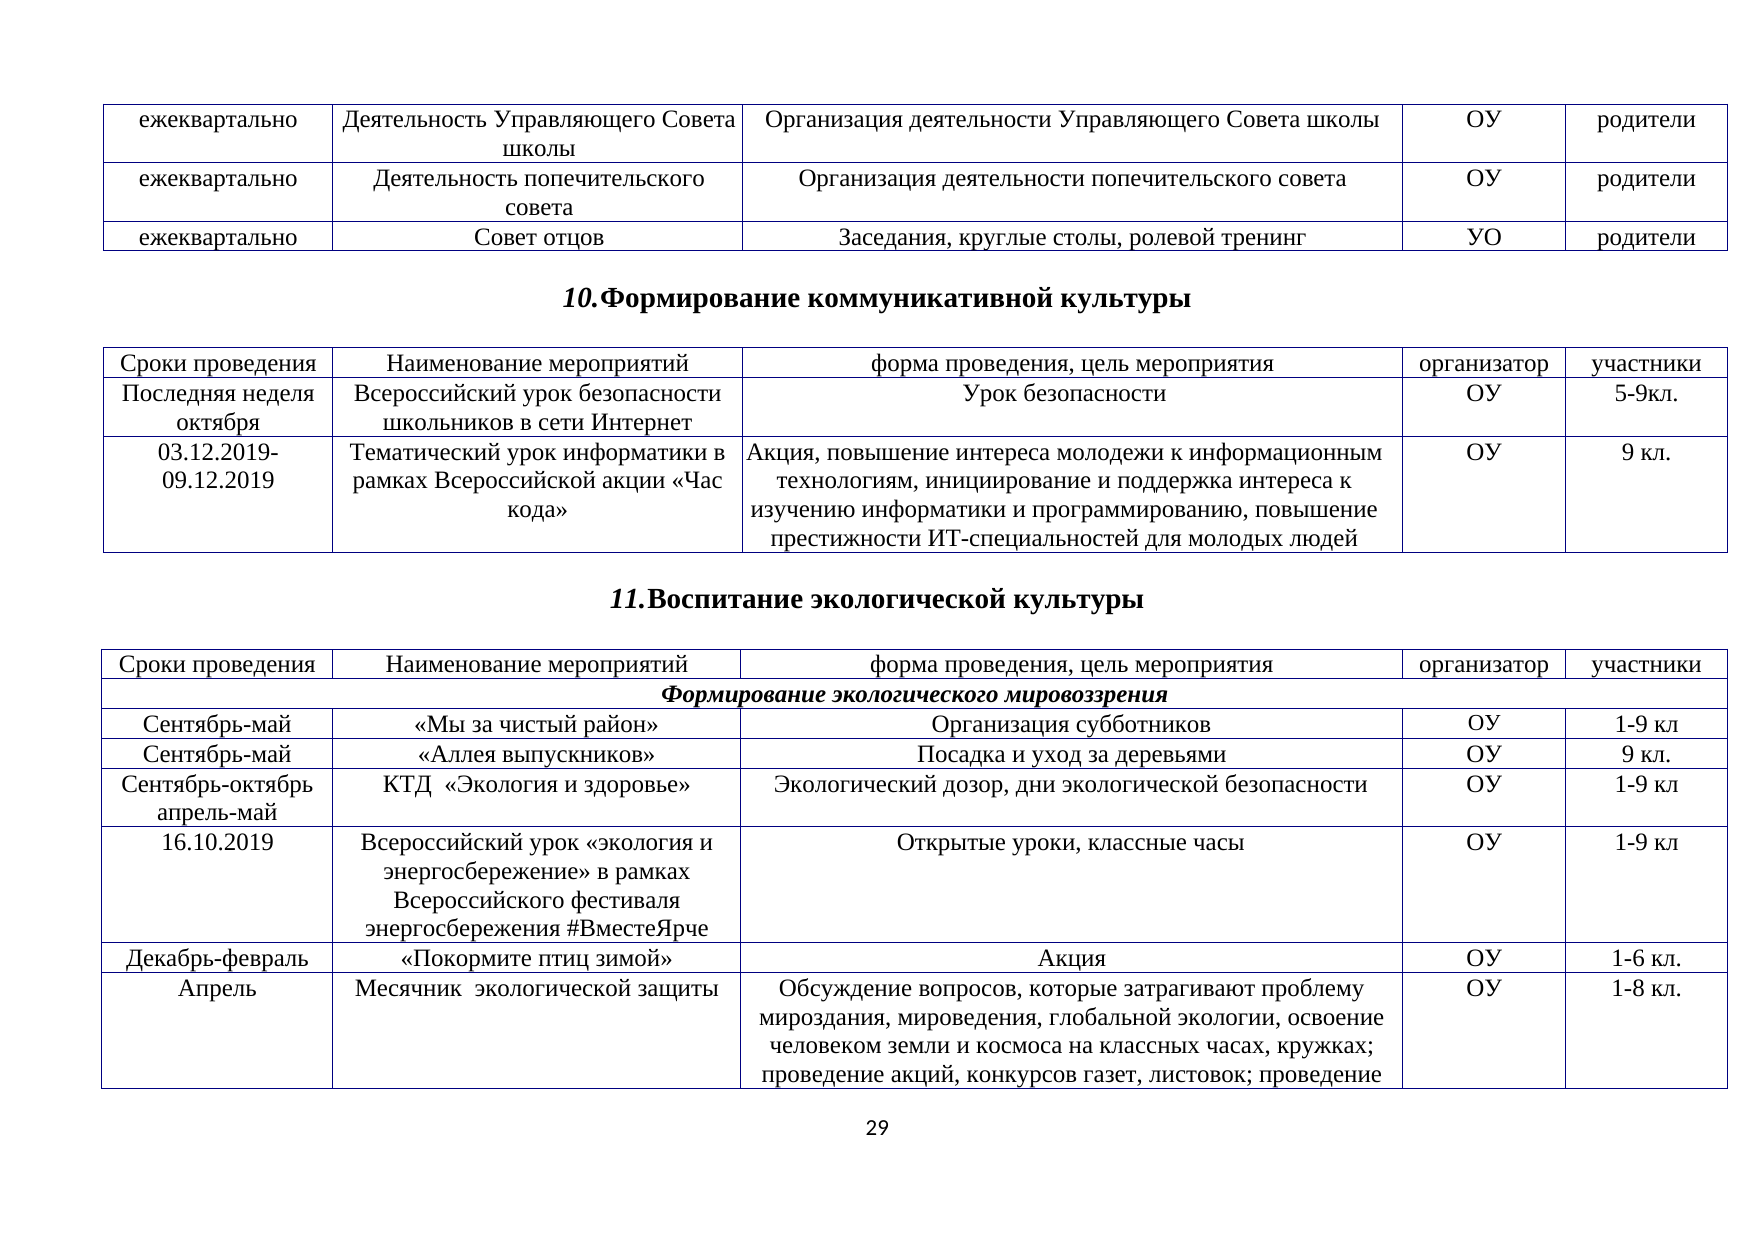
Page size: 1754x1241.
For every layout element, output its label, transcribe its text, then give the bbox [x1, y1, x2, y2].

table_cell Организация субботников [741, 709, 1402, 738]
table_cell Сентябрь-май [102, 739, 332, 768]
table_cell Всероссийский урок «экология и энергосбережение» в рамках Всероссийского фестиваля энергосбережения #ВместеЯрче [333, 827, 740, 942]
table_cell ОУ [1403, 739, 1565, 768]
table_cell 5-9кл. [1566, 378, 1727, 436]
table_cell 1-8 кл. [1566, 973, 1727, 1088]
table_cell Сентябрь-май [102, 709, 332, 738]
table_header организатор [1403, 650, 1565, 678]
table_cell ОУ [1403, 378, 1565, 436]
table_header Наименование мероприятий [333, 348, 742, 377]
list Воспитание экологической культуры [118, 581, 1636, 615]
table_cell Сентябрь-октябрь апрель-май [102, 769, 332, 826]
table_cell Акция, повышение интереса молодежи к информационным технологиям, инициирование и поддержка интереса к изучению информатики и программированию, повышение престижности ИТ-специальностей для молодых людей [743, 437, 1402, 552]
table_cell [333, 973, 740, 1088]
table_cell родители [1566, 105, 1727, 162]
table_header Наименование мероприятий [333, 650, 740, 678]
table_cell Организация деятельности Управляющего Совета школы [743, 105, 1402, 162]
table_cell Апрель [102, 973, 332, 1088]
table_cell Всероссийский урок безопасности школьников в сети Интернет [333, 378, 742, 436]
table_cell родители [1566, 163, 1727, 221]
table_cell ежеквартально [104, 222, 332, 250]
table_cell ежеквартально [104, 105, 332, 162]
table_cell ОУ [1403, 973, 1565, 1088]
table_cell Организация деятельности попечительского совета [743, 163, 1402, 221]
table_header Сроки проведения [102, 650, 332, 678]
table_cell Формирование экологического мировоззрения [102, 679, 1727, 708]
table_cell ОУ [1403, 163, 1565, 221]
table_cell ОУ [1403, 709, 1565, 738]
table_cell 1-9 кл [1566, 769, 1727, 826]
table_header участники [1566, 348, 1727, 377]
table_cell УО [1403, 222, 1565, 250]
table_header форма проведения, цель мероприятия [743, 348, 1402, 377]
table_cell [741, 973, 1402, 1088]
table_cell 03.12.2019-09.12.2019 [104, 437, 332, 552]
table_cell «Мы за чистый район» [333, 709, 740, 738]
table_cell ежеквартально [104, 163, 332, 221]
table_cell Деятельность попечительского совета [333, 163, 742, 221]
table_cell 16.10.2019 [102, 827, 332, 942]
table_cell Совет отцов [333, 222, 742, 250]
table_cell ОУ [1403, 437, 1565, 552]
list Формирование коммуникативной культуры [118, 280, 1636, 314]
table_cell Посадка и уход за деревьями [741, 739, 1402, 768]
table_header организатор [1403, 348, 1565, 377]
table_cell Декабрь-февраль [102, 943, 332, 972]
table_cell родители [1566, 222, 1727, 250]
table_cell «Покормите птиц зимой» [333, 943, 740, 972]
table_cell «Аллея выпускников» [333, 739, 740, 768]
table_cell Акция [741, 943, 1402, 972]
table_cell Последняя неделя октября [104, 378, 332, 436]
table_cell ОУ [1403, 943, 1565, 972]
table_cell 9 кл. [1566, 437, 1727, 552]
table_header форма проведения, цель мероприятия [741, 650, 1402, 678]
table_cell 1-6 кл. [1566, 943, 1727, 972]
table_cell Открытые уроки, классные часы [741, 827, 1402, 942]
table_cell Экологический дозор, дни экологической безопасности [741, 769, 1402, 826]
table_cell Тематический урок информатики в рамках Всероссийской акции «Час кода» [333, 437, 742, 552]
table_cell Заседания, круглые столы, ролевой тренинг [743, 222, 1402, 250]
table_cell Урок безопасности [743, 378, 1402, 436]
table_cell 1-9 кл [1566, 709, 1727, 738]
table_cell ОУ [1403, 105, 1565, 162]
table_cell КТД «Экология и здоровье» [333, 769, 740, 826]
table_cell 9 кл. [1566, 739, 1727, 768]
table_cell ОУ [1403, 827, 1565, 942]
table_cell ОУ [1403, 769, 1565, 826]
table_cell 1-9 кл [1566, 827, 1727, 942]
table_header участники [1566, 650, 1727, 678]
table_cell Деятельность Управляющего Совета школы [333, 105, 742, 162]
table_header Сроки проведения [104, 348, 332, 377]
